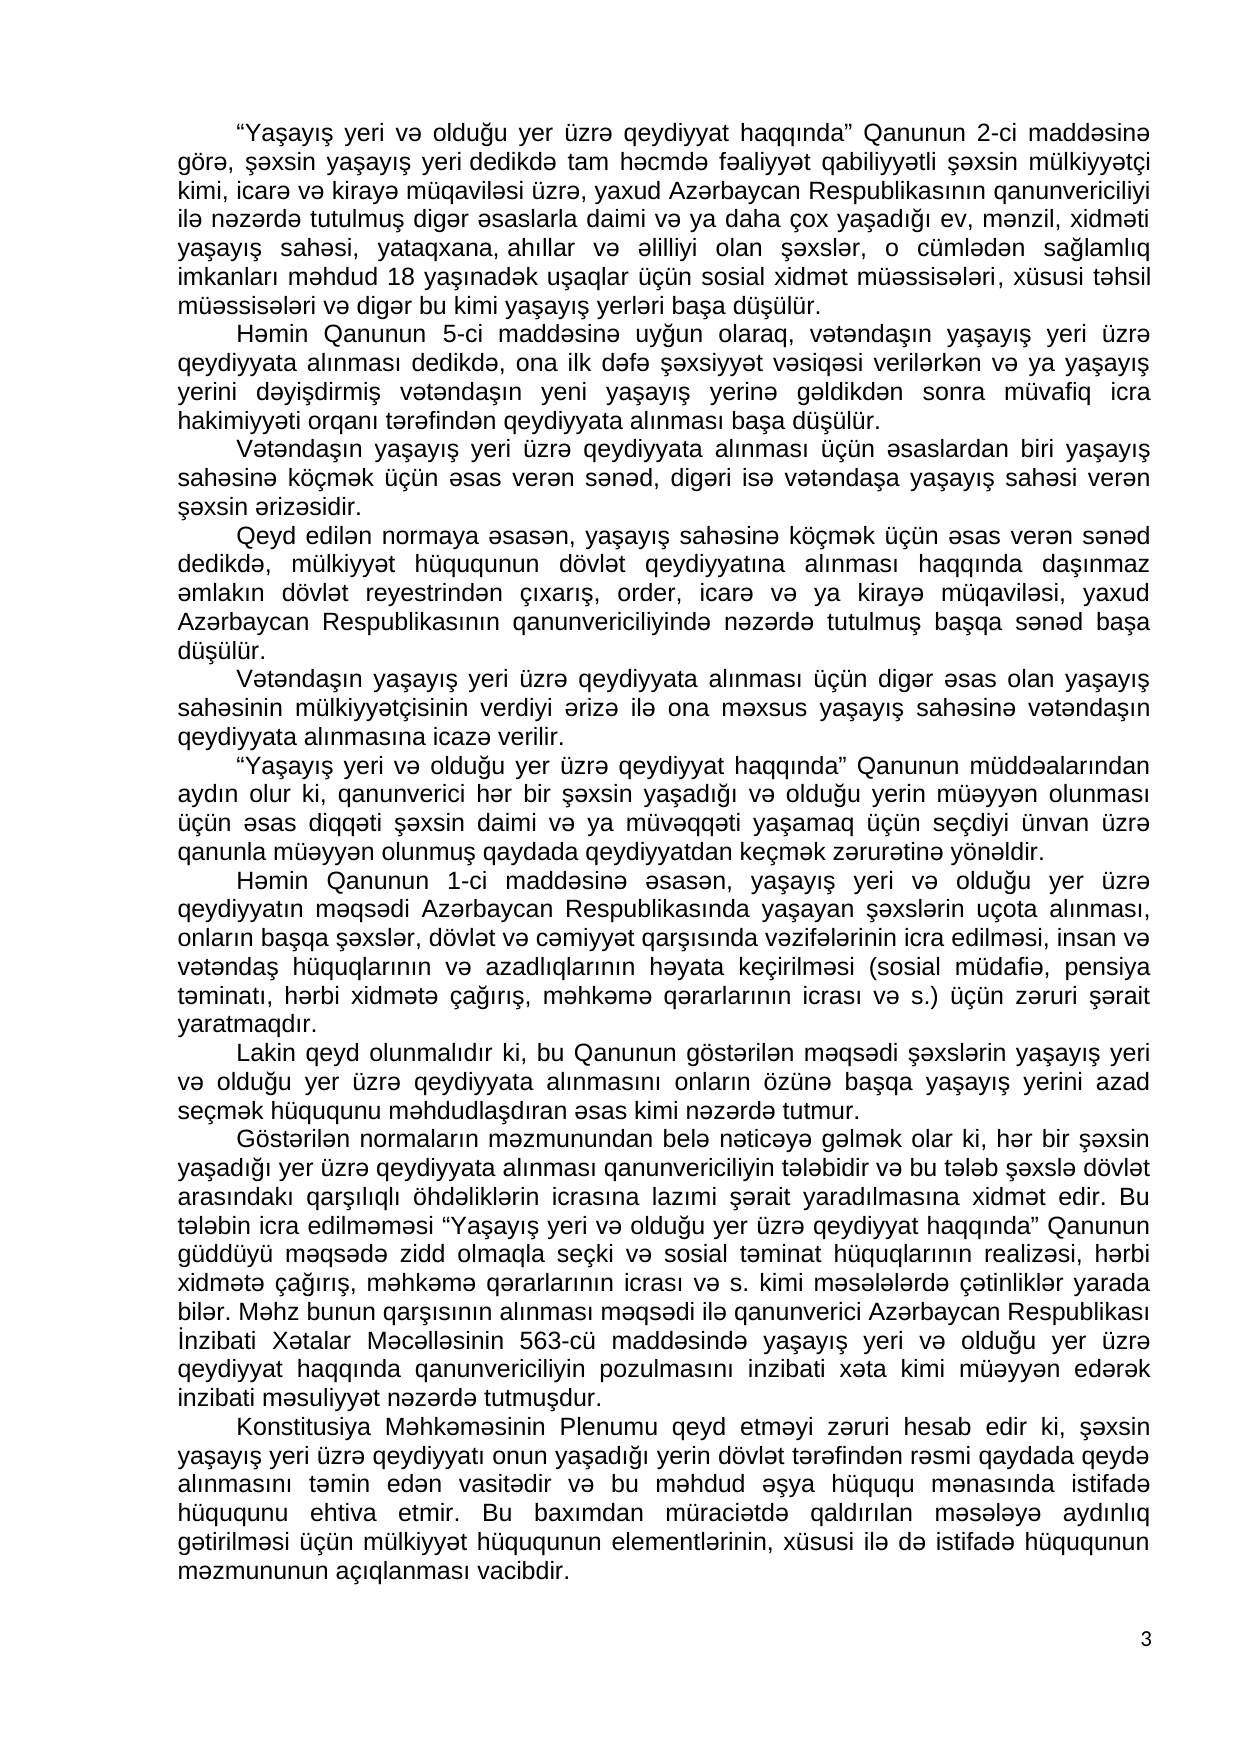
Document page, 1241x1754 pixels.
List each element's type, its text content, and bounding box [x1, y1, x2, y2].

text Lakin qeyd olunmalıdır ki, bu Qanunun göstərilən məqsədi şəxslərin yaşayış yeri və olduğu yer üzrə qeydiyyata alınmasını onların özünə başqa yaşayış yerini azad seçmək hüququnu məhdudlaşdıran əsas kimi nəzərdə tutmur. [177, 1038, 1152, 1124]
text Vətəndaşın yaşayış yeri üzrə qeydiyyata alınması üçün əsaslardan biri yaşayış sahəsinə köçmək üçün əsas verən sənəd, digəri isə vətəndaşa yaşayış sahəsi verən şəxsin ərizəsidir. [177, 434, 1152, 521]
text Həmin Qanunun 1-ci maddəsinə əsasən, yaşayış yeri və olduğu yer üzrə qeydiyyatın məqsədi Azərbaycan Respublikasında yaşayan şəxslərin uçota alınması, onların başqa şəxslər, dövlət və cəmiyyət qarşısında vəzifələrinin icra edilməsi, insan və vətəndaş hüquqlarının və azadlıqlarının həyata keçirilməsi (sosial müdafiə, pensiya təminatı, hərbi xidmətə çağırış, məhkəmə qərarlarının icrası və s.) üçün zəruri şərait yaratmaqdır. [177, 866, 1152, 1038]
text Göstərilən normaların məzmunundan belə nəticəyə gəlmək olar ki, hər bir şəxsin yaşadığı yer üzrə qeydiyyata alınması qanunvericiliyin tələbidir və bu tələb şəxslə dövlət arasındakı qarşılıqlı öhdəliklərin icrasına lazımi şərait yaradılmasına xidmət edir. Bu tələbin icra edilməməsi “Yaşayış yeri və olduğu yer üzrə qeydiyyat haqqında” Qanunun güddüyü məqsədə zidd olmaqla seçki və sosial təminat hüquqlarının realizəsi, hərbi xidmətə çağırış, məhkəmə qərarlarının icrası və s. kimi məsələlərdə çətinliklər yarada bilər. Məhz bunun qarşısının alınması məqsədi ilə qanunverici Azərbaycan Respublikası İnzibati Xətalar Məcəlləsinin 563-cü maddəsində yaşayış yeri və olduğu yer üzrə qeydiyyat haqqında qanunvericiliyin pozulmasını inzibati xəta kimi müəyyən edərək inzibati məsuliyyət nəzərdə tutmuşdur. [177, 1124, 1152, 1412]
text Qeyd edilən normaya əsasən, yaşayış sahəsinə köçmək üçün əsas verən sənəd dedikdə, mülkiyyət hüququnun dövlət qeydiyyatına alınması haqqında daşınmaz əmlakın dövlət reyestrindən çıxarış, order, icarə və ya kirayə müqaviləsi, yaxud Azərbaycan Respublikasının qanunvericiliyində nəzərdə tutulmuş başqa sənəd başa düşülür. [177, 521, 1152, 664]
text Vətəndaşın yaşayış yeri üzrə qeydiyyata alınması üçün digər əsas olan yaşayış sahəsinin mülkiyyətçisinin verdiyi ərizə ilə ona məxsus yaşayış sahəsinə vətəndaşın qeydiyyata alınmasına icazə verilir. [177, 664, 1152, 751]
text “Yaşayış yeri və olduğu yer üzrə qeydiyyat haqqında” Qanunun 2-ci maddəsinə görə, şəxsin yaşayış yeri dedikdə tam həcmdə fəaliyyət qabiliyyətli şəxsin mülkiyyətçi kimi, icarə və kirayə müqaviləsi üzrə, yaxud Azərbaycan Respublikasının qanunvericiliyi ilə nəzərdə tutulmuş digər əsaslarla daimi və ya daha çox yaşadığı ev, mənzil, xidməti yaşayış sahəsi, yataqxana, ahıllar və əlilliyi olan şəxslər, o cümlədən sağlamlıq imkanları məhdud 18 yaşınadək uşaqlar üçün sosial xidmət müəssisələri, xüsusi təhsil müəssisələri və digər bu kimi yaşayış yerləri başa düşülür. [177, 118, 1152, 319]
text “Yaşayış yeri və olduğu yer üzrə qeydiyyat haqqında” Qanunun müddəalarından aydın olur ki, qanunverici hər bir şəxsin yaşadığı və olduğu yerin müəyyən olunması üçün əsas diqqəti şəxsin daimi və ya müvəqqəti yaşamaq üçün seçdiyi ünvan üzrə qanunla müəyyən olunmuş qaydada qeydiyyatdan keçmək zərurətinə yönəldir. [177, 751, 1152, 866]
text Həmin Qanunun 5-ci maddəsinə uyğun olaraq, vətəndaşın yaşayış yeri üzrə qeydiyyata alınması dedikdə, ona ilk dəfə şəxsiyyət vəsiqəsi verilərkən və ya yaşayış yerini dəyişdirmiş vətəndaşın yeni yaşayış yerinə gəldikdən sonra müvafiq icra hakimiyyəti orqanı tərəfindən qeydiyyata alınması başa düşülür. [177, 319, 1152, 434]
text Konstitusiya Məhkəməsinin Plenumu qeyd etməyi zəruri hesab edir ki, şəxsin yaşayış yeri üzrə qeydiyyatı onun yaşadığı yerin dövlət tərəfindən rəsmi qaydada qeydə alınmasını təmin edən vasitədir və bu məhdud əşya hüququ mənasında istifadə hüququnu ehtiva etmir. Bu baxımdan müraciətdə qaldırılan məsələyə aydınlıq gətirilməsi üçün mülkiyyət hüququnun elementlərinin, xüsusi ilə də istifadə hüququnun məzmununun açıqlanması vacibdir. [177, 1412, 1152, 1584]
